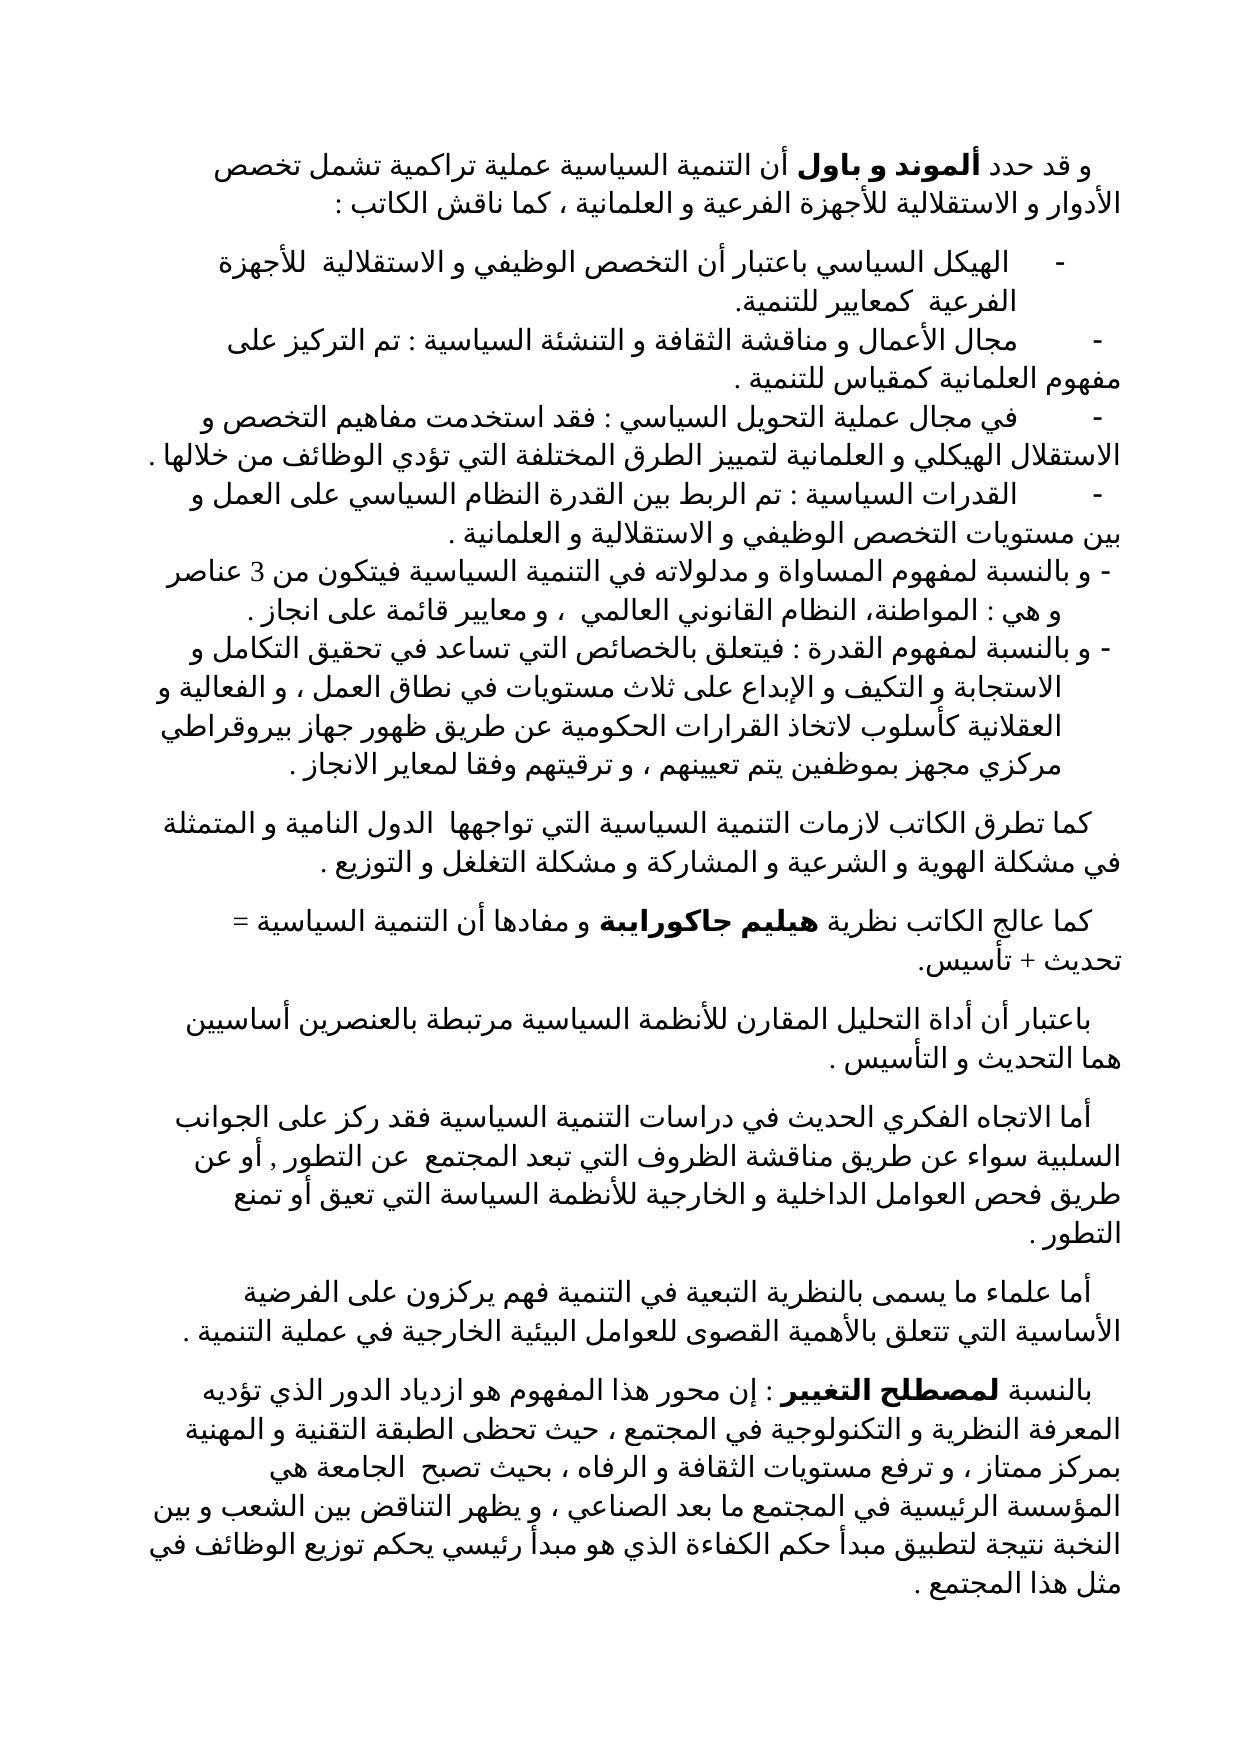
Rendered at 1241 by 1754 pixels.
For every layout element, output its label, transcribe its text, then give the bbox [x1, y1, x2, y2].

list و بالنسبة لمفهوم المساواة و مدلولاته في التنمية السياسية فيتكون من 3 عناصر و هي : المواطنة، النظام القانوني العالمي ، و معايير قائمة على انجاز . [148, 554, 1101, 626]
text كما عالج الكاتب نظرية هيليم جاكورايبة و مفادها أن التنمية السياسية = تحديث + تأسيس. [148, 904, 1122, 977]
text باعتبار أن أداة التحليل المقارن للأنظمة السياسية مرتبطة بالعنصرين أساسيين هما التحديث و التأسيس . [148, 1002, 1122, 1074]
list الهيكل السياسي باعتبار أن التخصص الوظيفي و الاستقلالية للأجهزة الفرعية كمعايير للتنمية. [148, 246, 1055, 318]
list مجال الأعمال و مناقشة الثقافة و التنشئة السياسية : تم التركيز على مفهوم العلمانية كمقياس للتنمية . [148, 323, 1122, 395]
text أما الاتجاه الفكري الحديث في دراسات التنمية السياسية فقد ركز على الجوانب السلبية سواء عن طريق مناقشة الظروف التي تبعد المجتمع عن التطور , أو عن طريق فحص العوامل الداخلية و الخارجية للأنظمة السياسة التي تعيق أو تمنع التطور . [148, 1100, 1122, 1249]
text و قد حدد ألموند و باول أن التنمية السياسية عملية تراكمية تشمل تخصص الأدوار و الاستقلالية للأجهزة الفرعية و العلمانية ، كما ناقش الكاتب : [148, 148, 1122, 220]
text بالنسبة لمصطلح التغيير : إن محور هذا المفهوم هو ازدياد الدور الذي تؤديه المعرفة النظرية و التكنولوجية في المجتمع ، حيث تحظى الطبقة التقنية و المهنية بمركز ممتاز ، و ترفع مستويات الثقافة و الرفاه ، بحيث تصبح الجامعة هي المؤسسة الرئيسية في المجتمع ما بعد الصناعي ، و يظهر التناقض بين الشعب و بين النخبة نتيجة لتطبيق مبدأ حكم الكفاءة الذي هو مبدأ رئيسي يحكم توزيع الوظائف في مثل هذا المجتمع . [148, 1373, 1122, 1599]
list القدرات السياسية : تم الربط بين القدرة النظام السياسي على العمل و بين مستويات التخصص الوظيفي و الاستقلالية و العلمانية . [148, 477, 1122, 549]
text كما تطرق الكاتب لازمات التنمية السياسية التي تواجهها الدول النامية و المتمثلة في مشكلة الهوية و الشرعية و المشاركة و مشكلة التغلغل و التوزيع . [148, 807, 1122, 879]
list و بالنسبة لمفهوم القدرة : فيتعلق بالخصائص التي تساعد في تحقيق التكامل و الاستجابة و التكيف و الإبداع على ثلاث مستويات في نطاق العمل ، و الفعالية و العقلانية كأسلوب لاتخاذ القرارات الحكومية عن طريق ظهور جهاز بيروقراطي مركزي مجهز بموظفين يتم تعيينهم ، و ترقيتهم وفقا لمعاير الانجاز . [148, 631, 1101, 781]
text أما علماء ما يسمى بالنظرية التبعية في التنمية فهم يركزون على الفرضية الأساسية التي تتعلق بالأهمية القصوى للعوامل البيئية الخارجية في عملية التنمية . [148, 1275, 1122, 1347]
list في مجال عملية التحويل السياسي : فقد استخدمت مفاهيم التخصص و الاستقلال الهيكلي و العلمانية لتمييز الطرق المختلفة التي تؤدي الوظائف من خلالها . [148, 400, 1122, 472]
